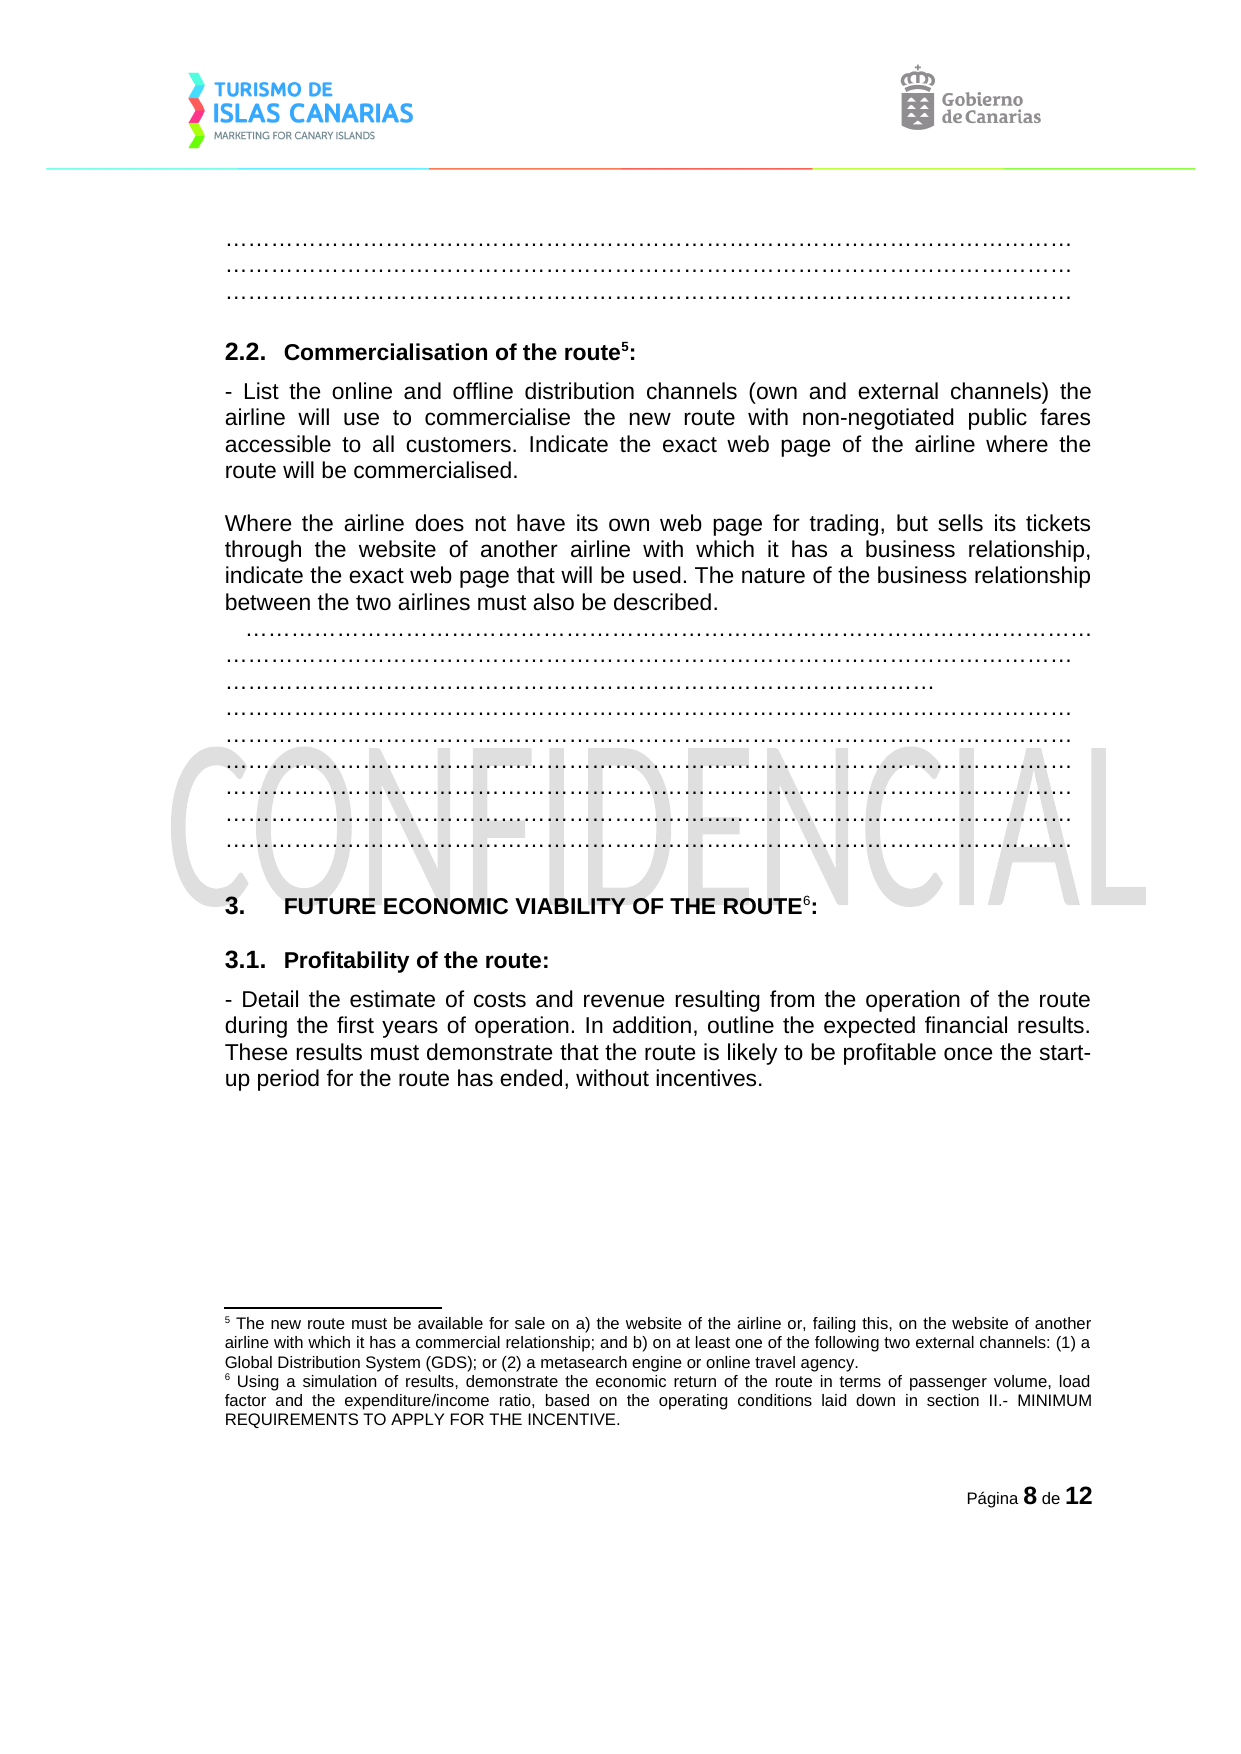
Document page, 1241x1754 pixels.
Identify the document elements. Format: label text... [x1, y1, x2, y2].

text - List the online and offline distribution channels (own and external channels) the airline will use to commercialise the new route with non-negotiated public fares accessible to all customers. Indicate the exact web page of the airline where the route will be commercialised. [224, 378, 1092, 483]
text Where the airline does not have its own web page for trading, but sells its tickets through the website of another airline with which it has a business relationship, indicate the exact web page that will be used. The nature of the business relationship between the two airlines must also be described. [224, 510, 1092, 615]
picture [0, 25, 1241, 201]
list Commercialisation of the route: [224, 337, 1092, 365]
text - Detail the estimate of costs and revenue resulting from the operation of the route during the first years of operation. In addition, outline the expected financial results. These results must demonstrate that the route is likely to be profitable once the start-up period for the route has ended, without incentives. [224, 986, 1092, 1092]
list FUTURE ECONOMIC VIABILITY OF THE ROUTE: [224, 891, 1092, 920]
text ……………………………………………………………………………………………………………………………………………………………………………………………………………………………………………………………………………………………………… [224, 773, 1092, 852]
text ……………………………………………………………………………………………………………………………………………………………………………………………………………………………………………………………………………………… [224, 615, 1092, 694]
text ……………………………………………………………………………………………………………………………………………………………………………………………………………………………………………………………………………………………………… [224, 694, 1092, 773]
text ……………………………………………………………………………………………………………………………………………………………………………………………………………………………………………………………………………………………………… [224, 225, 1092, 304]
list Profitability of the route: [224, 945, 1092, 974]
